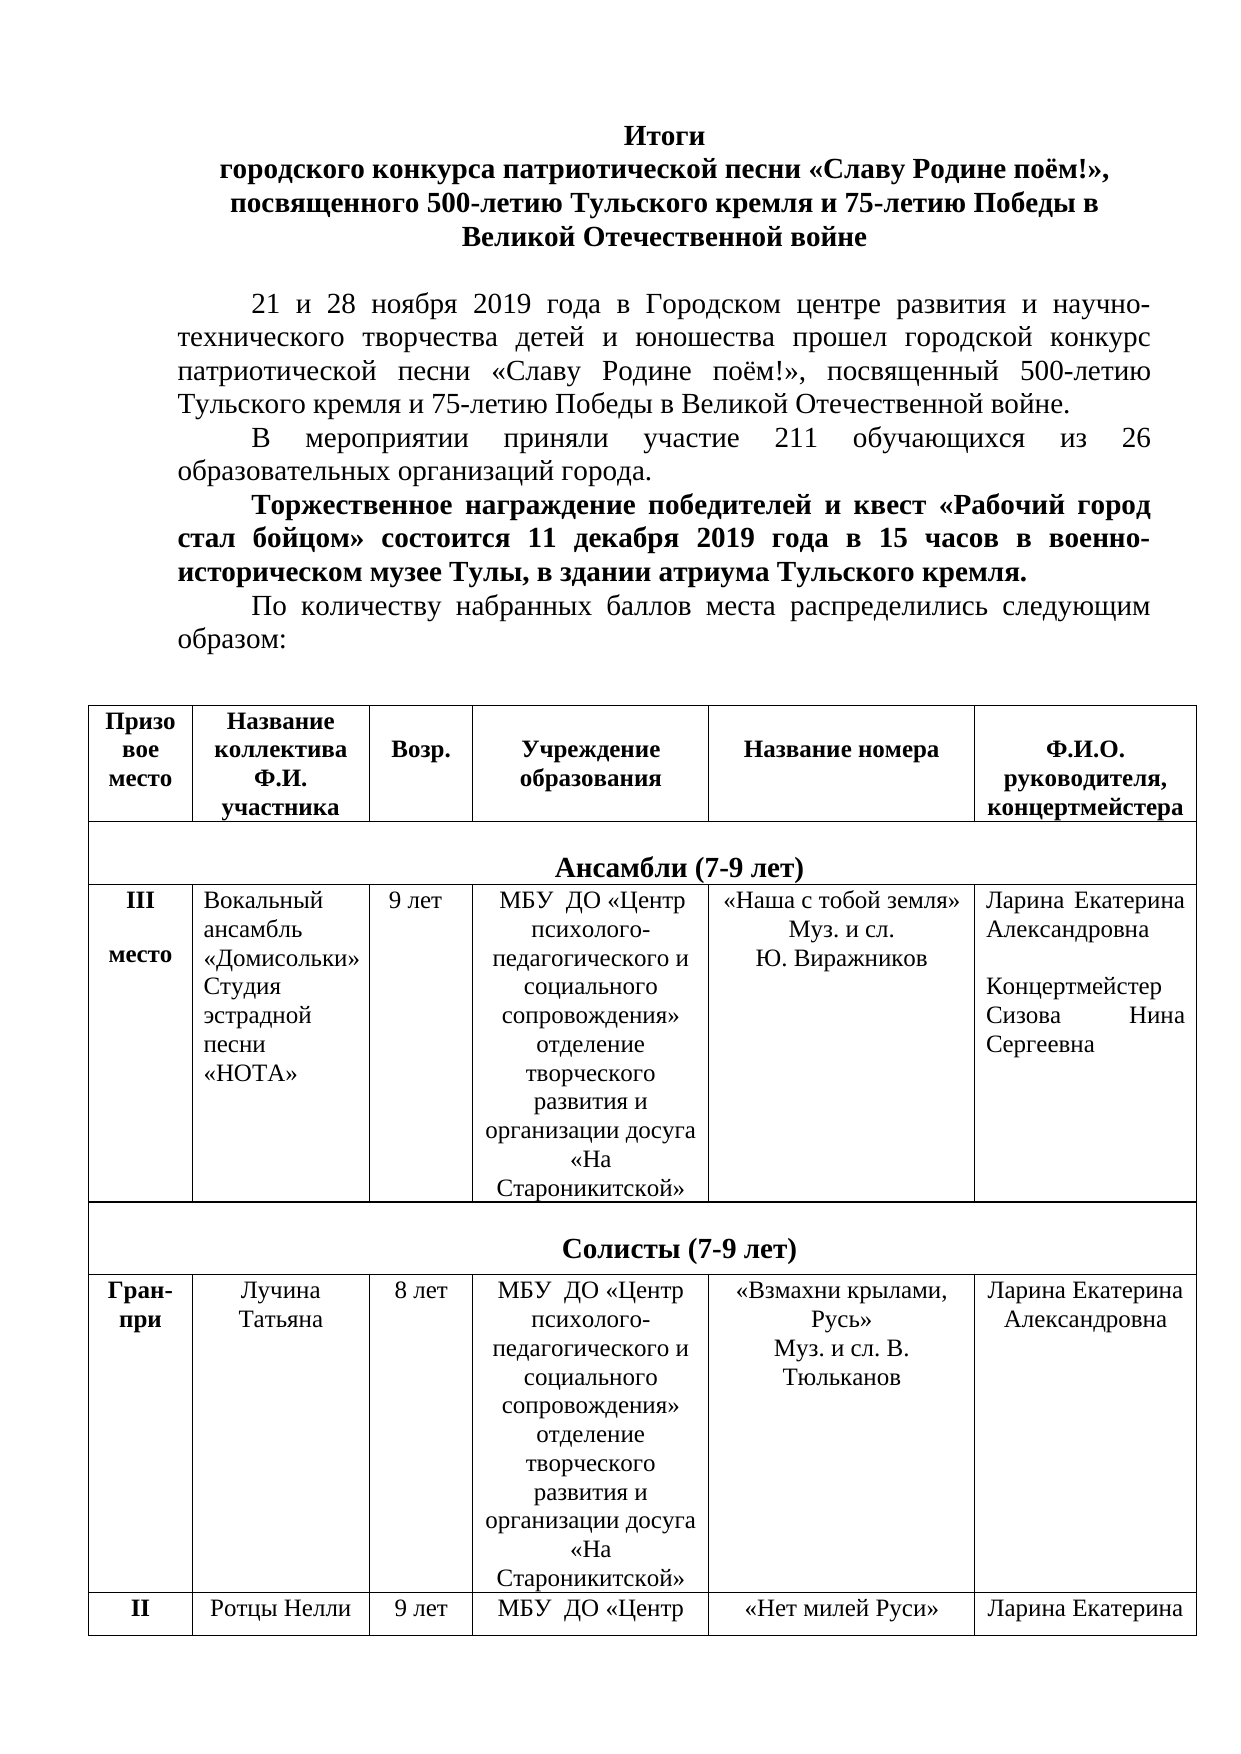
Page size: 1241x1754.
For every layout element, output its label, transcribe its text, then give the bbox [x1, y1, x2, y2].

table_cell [975, 1593, 1196, 1635]
table_cell 9 лет [370, 1593, 472, 1635]
table_header Возр. [370, 706, 472, 821]
table_cell II место [89, 1593, 192, 1635]
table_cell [473, 1593, 708, 1635]
table_cell МБУ ДО «Центр психолого-педагогического и социального сопровождения» отделение творческого развития и организации досуга «На Староникитской» [473, 1275, 708, 1592]
table_cell Вокальный ансамбль «Домисольки» Студия эстрадной песни «НОТА» [193, 885, 369, 1201]
text По количеству набранных баллов места распределились следующим образом: [177, 588, 1152, 655]
table_cell Ларина Екатерина Александровна Концертмейстер Сизова Нина Сергеевна [975, 885, 1196, 1201]
table_header Название номера [709, 706, 974, 821]
table_header Название коллектива Ф.И. участника [193, 706, 369, 821]
text Итоги [177, 118, 1152, 152]
table_cell «Нет милей Руси» [709, 1593, 974, 1635]
table_cell «Наша с тобой земля» Муз. и сл. Ю. Виражников [709, 885, 974, 1201]
table_cell «Взмахни крылами, Русь» Муз. и сл. В. Тюльканов [709, 1275, 974, 1592]
table_cell III место [89, 885, 192, 1201]
table_cell Лучина Татьяна [193, 1275, 369, 1592]
text Торжественное награждение победителей и квест «Рабочий город стал бойцом» состоится 11 декабря 2019 года в 15 часов в военно-историческом музее Тулы, в здании атриума Тульского кремля. [177, 487, 1152, 588]
table_cell 8 лет [370, 1275, 472, 1592]
table_cell Ларина Екатерина Александровна [975, 1275, 1196, 1592]
table_header Ф.И.О. руководителя, концертмейстера [975, 706, 1196, 821]
table_cell МБУ ДО «Центр психолого-педагогического и социального сопровождения» отделение творческого развития и организации досуга «На Староникитской» [473, 885, 708, 1201]
table_cell Гран-при [89, 1275, 192, 1592]
table_cell 9 лет [370, 885, 472, 1201]
text В мероприятии приняли участие 211 обучающихся из 26 образовательных организаций города. [177, 420, 1152, 487]
table_cell Ротцы Нелли [193, 1593, 369, 1635]
text 21 и 28 ноября 2019 года в Городском центре развития и научно-технического творчества детей и юношества прошел городской конкурс патриотической песни «Славу Родине поём!», посвященный 500-летию Тульского кремля и 75-летию Победы в Великой Отечественной войне. [177, 286, 1152, 420]
table_header Учреждение образования [473, 706, 708, 821]
table_header Призовое место [89, 706, 192, 821]
table_cell Солисты (7-9 лет) [89, 1203, 1196, 1274]
table_cell Ансамбли (7-9 лет) [89, 822, 1196, 884]
subtitle городского конкурса патриотической песни «Славу Родине поём!», посвященного 500-летию Тульского кремля и 75-летию Победы в Великой Отечественной войне [177, 152, 1152, 252]
